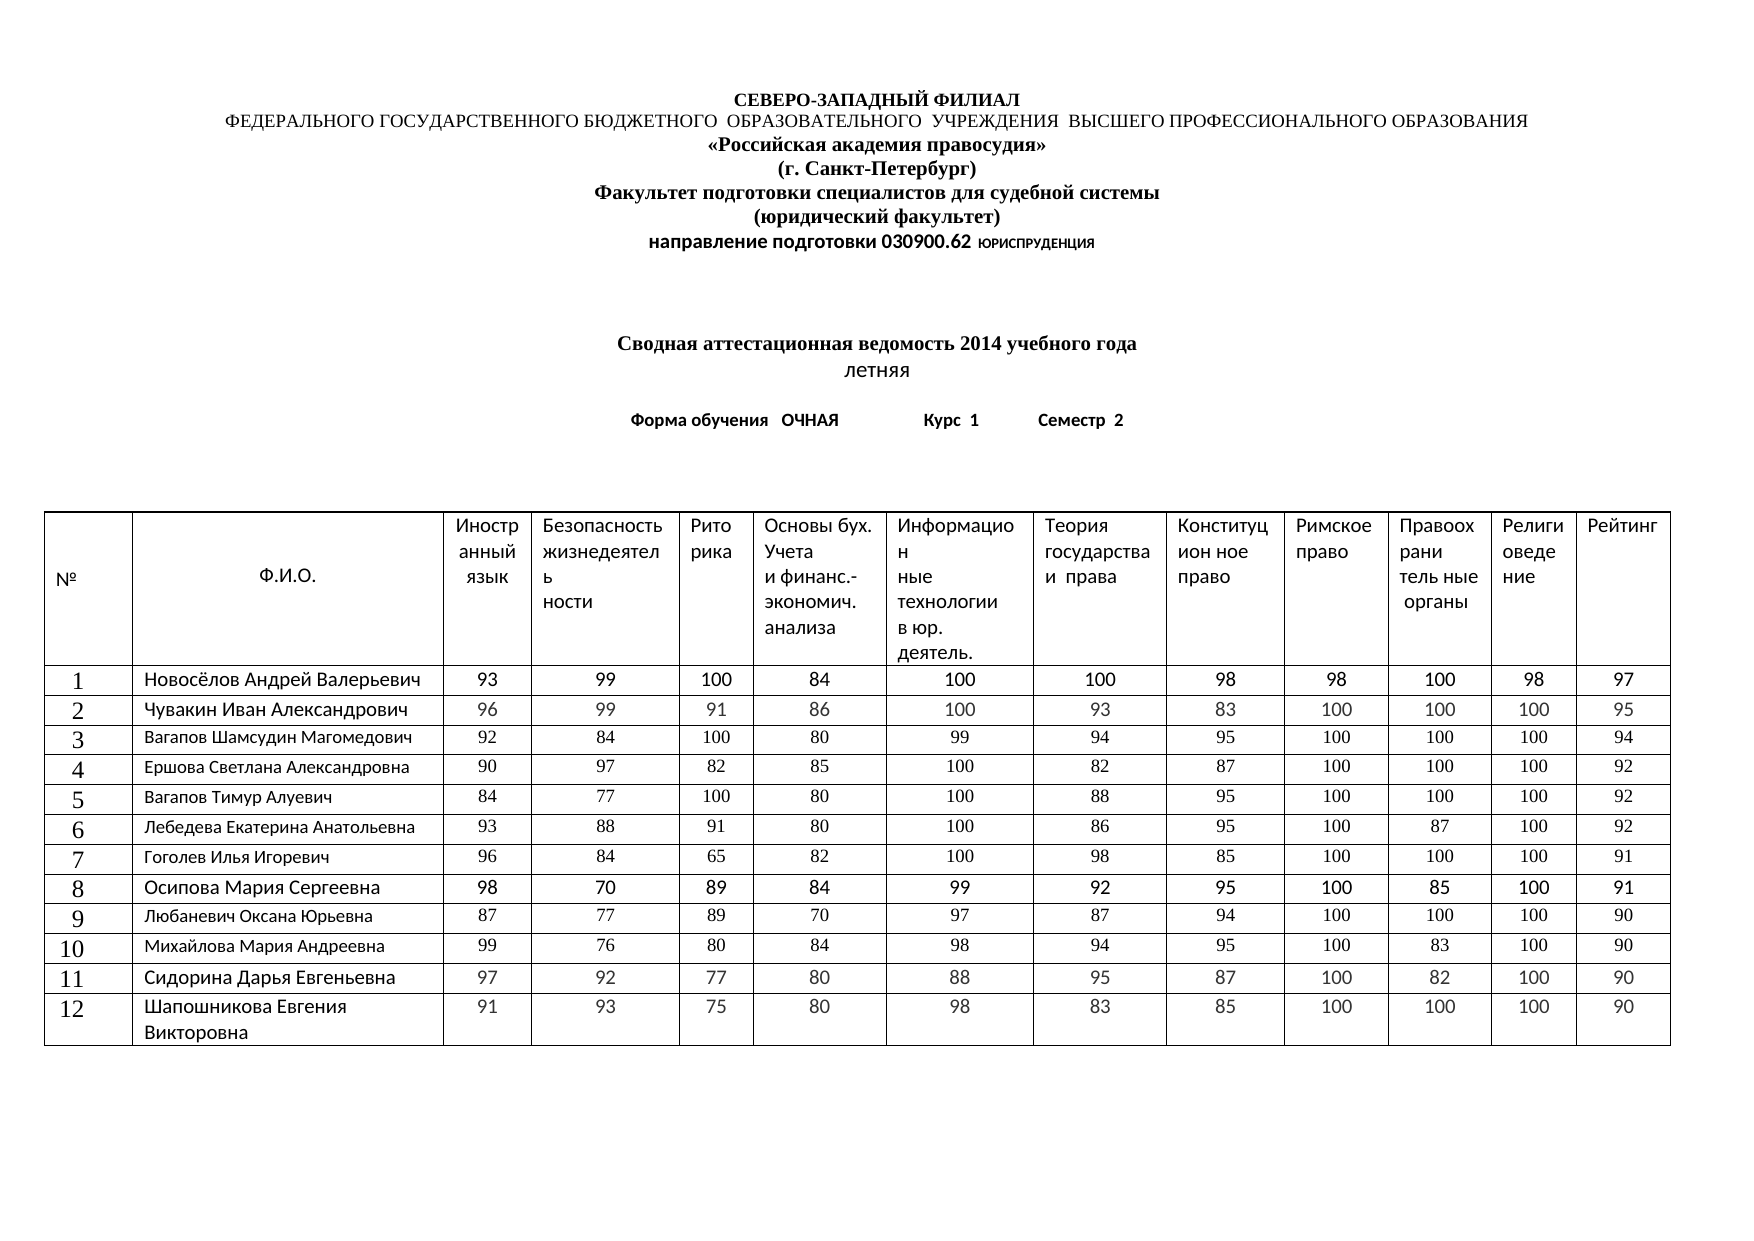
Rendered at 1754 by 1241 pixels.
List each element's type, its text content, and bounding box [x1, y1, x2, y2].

table_cell 94 [1034, 726, 1166, 754]
table_cell 96 [444, 696, 531, 724]
table_cell 84 [754, 666, 886, 695]
table_cell 91 [680, 696, 753, 724]
table_cell 83 [1167, 696, 1284, 724]
table_cell 84 [754, 875, 886, 903]
subtitle Факультет подготовки специалистов для судебной системы [118, 180, 1636, 204]
table_cell 100 [1492, 994, 1576, 1044]
table_cell 94 [1034, 934, 1166, 963]
table_cell 100 [887, 755, 1033, 784]
table_cell 100 [1492, 785, 1576, 814]
table_cell 100 [1389, 845, 1491, 873]
title (г. Санкт-Петербург) [118, 156, 1636, 180]
table_cell 97 [1577, 666, 1670, 695]
table_cell 95 [1167, 934, 1284, 963]
table_cell 77 [532, 904, 679, 933]
table_cell 97 [444, 964, 531, 993]
table_cell 88 [1034, 785, 1166, 814]
table_cell 93 [444, 666, 531, 695]
table_cell 98 [1167, 666, 1284, 695]
table_cell 84 [532, 726, 679, 754]
table_cell 91 [1577, 875, 1670, 903]
table_cell 85 [1167, 845, 1284, 873]
table_cell Вагапов Тимур Алуевич [133, 785, 443, 814]
table_cell 93 [532, 994, 679, 1044]
table_cell 80 [754, 785, 886, 814]
table_cell 100 [1492, 696, 1576, 724]
table_cell 92 [444, 726, 531, 754]
table_cell 89 [680, 875, 753, 903]
table_cell 80 [754, 964, 886, 993]
table_cell 100 [1285, 726, 1388, 754]
table_cell 98 [444, 875, 531, 903]
subtitle (юридический факультет) [118, 204, 1636, 228]
table_cell 77 [680, 964, 753, 993]
table_cell 100 [1389, 696, 1491, 724]
subtitle Сводная аттестационная ведомость 2014 учебного года [118, 331, 1636, 355]
table_cell 100 [1389, 666, 1491, 695]
table_cell 82 [1389, 964, 1491, 993]
table_cell 99 [887, 875, 1033, 903]
table_cell 75 [680, 994, 753, 1044]
table_cell [45, 696, 132, 724]
table_cell 100 [680, 666, 753, 695]
title СЕВЕРО-ЗАПАДНЫЙ ФИЛИАЛ [118, 88, 1636, 110]
title «Российская академия правосудия» [118, 132, 1636, 156]
table_header Безопасность жизнедеятель ности [532, 513, 679, 665]
table_cell 80 [754, 726, 886, 754]
table_cell 90 [1577, 994, 1670, 1044]
table_header Религиоведение [1492, 513, 1576, 665]
table_cell 95 [1167, 875, 1284, 903]
table_cell 85 [1389, 875, 1491, 903]
table_cell 88 [532, 815, 679, 844]
table_cell 98 [1285, 666, 1388, 695]
table_cell Шапошникова Евгения Викторовна [133, 994, 443, 1044]
table_cell 90 [1577, 964, 1670, 993]
table_cell 98 [887, 934, 1033, 963]
table_cell 100 [887, 815, 1033, 844]
table_cell 82 [1034, 755, 1166, 784]
table_cell 87 [1034, 904, 1166, 933]
table_cell 95 [1167, 785, 1284, 814]
table_cell Чувакин Иван Александрович [133, 696, 443, 724]
table_cell 86 [754, 696, 886, 724]
table_cell Осипова Мария Сергеевна [133, 875, 443, 903]
table_cell 77 [532, 785, 679, 814]
table_cell 100 [1285, 785, 1388, 814]
table_cell 91 [680, 815, 753, 844]
table_cell 65 [680, 845, 753, 873]
table_cell 84 [754, 934, 886, 963]
table_cell 92 [532, 964, 679, 993]
table_cell 90 [444, 755, 531, 784]
table_cell 97 [532, 755, 679, 784]
table_cell 93 [444, 815, 531, 844]
table_header Теория государства и права [1034, 513, 1166, 665]
table_cell 80 [754, 994, 886, 1044]
table_cell Ершова Светлана Александровна [133, 755, 443, 784]
table_cell 100 [1285, 845, 1388, 873]
table_cell 100 [1285, 964, 1388, 993]
table_cell 100 [1389, 726, 1491, 754]
table_cell 84 [444, 785, 531, 814]
table_cell 100 [1034, 666, 1166, 695]
table_cell 96 [444, 845, 531, 873]
table_cell Любаневич Оксана Юрьевна [133, 904, 443, 933]
table_cell 83 [1389, 934, 1491, 963]
table_cell 94 [1167, 904, 1284, 933]
table_cell 95 [1167, 815, 1284, 844]
table_cell 87 [1167, 755, 1284, 784]
table_cell 100 [1389, 904, 1491, 933]
table_header Рейтинг [1577, 513, 1670, 665]
table_cell 90 [1577, 934, 1670, 963]
table_cell 87 [444, 904, 531, 933]
table_cell 91 [444, 994, 531, 1044]
table_cell 100 [680, 726, 753, 754]
table_cell 99 [532, 666, 679, 695]
table_cell 100 [1492, 964, 1576, 993]
table_cell 100 [1492, 904, 1576, 933]
table_cell 95 [1577, 696, 1670, 724]
table_cell 99 [444, 934, 531, 963]
table_cell 98 [1492, 666, 1576, 695]
table_cell 100 [1492, 755, 1576, 784]
table_cell [45, 845, 132, 873]
table_cell 98 [887, 994, 1033, 1044]
table_cell 98 [1034, 845, 1166, 873]
table_cell 82 [680, 755, 753, 784]
table_cell 95 [1167, 726, 1284, 754]
table_cell 100 [1285, 755, 1388, 784]
table_header Конституцион ное право [1167, 513, 1284, 665]
text летняя [118, 355, 1636, 383]
table_cell 70 [754, 904, 886, 933]
table_cell 100 [1492, 875, 1576, 903]
table_cell [45, 815, 132, 844]
table_cell 87 [1167, 964, 1284, 993]
table_cell [45, 755, 132, 784]
table_cell 92 [1577, 755, 1670, 784]
table_cell Вагапов Шамсудин Магомедович [133, 726, 443, 754]
table_cell 100 [1492, 934, 1576, 963]
table_cell [45, 726, 132, 754]
table_cell 84 [532, 845, 679, 873]
table_header Иностранный язык [444, 513, 531, 665]
table_cell 100 [1492, 845, 1576, 873]
table_cell 91 [1577, 845, 1670, 873]
table_cell 94 [1577, 726, 1670, 754]
table_cell 82 [754, 845, 886, 873]
table_cell Лебедева Екатерина Анатольевна [133, 815, 443, 844]
table_header Правоохрани тель ные органы [1389, 513, 1491, 665]
table_cell Сидорина Дарья Евгеньевна [133, 964, 443, 993]
table_cell 87 [1389, 815, 1491, 844]
table_cell 80 [680, 934, 753, 963]
table_cell 100 [680, 785, 753, 814]
table_header № [45, 513, 132, 665]
table_cell Новосёлов Андрей Валерьевич [133, 666, 443, 695]
table_cell 100 [1389, 785, 1491, 814]
table_header Риторика [680, 513, 753, 665]
table_cell 100 [1389, 755, 1491, 784]
table_cell 100 [1285, 875, 1388, 903]
table_cell [45, 666, 132, 695]
table_cell 86 [1034, 815, 1166, 844]
table_cell 100 [1285, 904, 1388, 933]
table_cell 83 [1034, 994, 1166, 1044]
table_cell 90 [1577, 904, 1670, 933]
table_cell 80 [754, 815, 886, 844]
table_cell [45, 875, 132, 903]
table_cell 76 [532, 934, 679, 963]
table_cell [45, 785, 132, 814]
table_cell Гоголев Илья Игоревич [133, 845, 443, 873]
table_cell 99 [532, 696, 679, 724]
table_cell 88 [887, 964, 1033, 993]
table_cell 100 [1389, 994, 1491, 1044]
table_cell 92 [1577, 785, 1670, 814]
table_header Основы бух. Учета и финанс.-экономич. анализа [754, 513, 886, 665]
table_cell [45, 934, 132, 963]
table_cell 99 [887, 726, 1033, 754]
table_cell 100 [1285, 815, 1388, 844]
table_cell 92 [1577, 815, 1670, 844]
table_cell 85 [754, 755, 886, 784]
table_cell 100 [887, 845, 1033, 873]
table_cell [45, 904, 132, 933]
table_cell 85 [1167, 994, 1284, 1044]
table_cell 89 [680, 904, 753, 933]
title ФЕДЕРАЛЬНОГО ГОСУДАРСТВЕННОГО БЮДЖЕТНОГО ОБРАЗОВАТЕЛЬНОГО УЧРЕЖДЕНИЯ ВЫСШЕГО ПРОФЕССИОНАЛЬНОГО ОБРАЗОВАНИЯ [118, 110, 1636, 132]
table_cell 70 [532, 875, 679, 903]
table_header Римское право [1285, 513, 1388, 665]
table_cell 100 [887, 696, 1033, 724]
table_cell [45, 994, 132, 1044]
table_cell 93 [1034, 696, 1166, 724]
table_cell 100 [1285, 934, 1388, 963]
text направление подготовки 030900.62 ЮРИСПРУДЕНЦИЯ [118, 228, 1636, 253]
table_cell [45, 964, 132, 993]
table_cell 95 [1034, 964, 1166, 993]
table_header Ф.И.О. [133, 513, 443, 665]
table_cell 100 [1492, 726, 1576, 754]
table_cell 100 [887, 785, 1033, 814]
table_cell 97 [887, 904, 1033, 933]
table_cell 100 [1285, 994, 1388, 1044]
table_header Информацион ные технологии в юр. деятель. [887, 513, 1033, 665]
table_cell Михайлова Мария Андреевна [133, 934, 443, 963]
table_cell 100 [887, 666, 1033, 695]
table_cell 100 [1285, 696, 1388, 724]
text Форма обучения ОЧНАЯ Курс 1 Семестр 2 [118, 408, 1636, 431]
table_cell 100 [1492, 815, 1576, 844]
table_cell 92 [1034, 875, 1166, 903]
